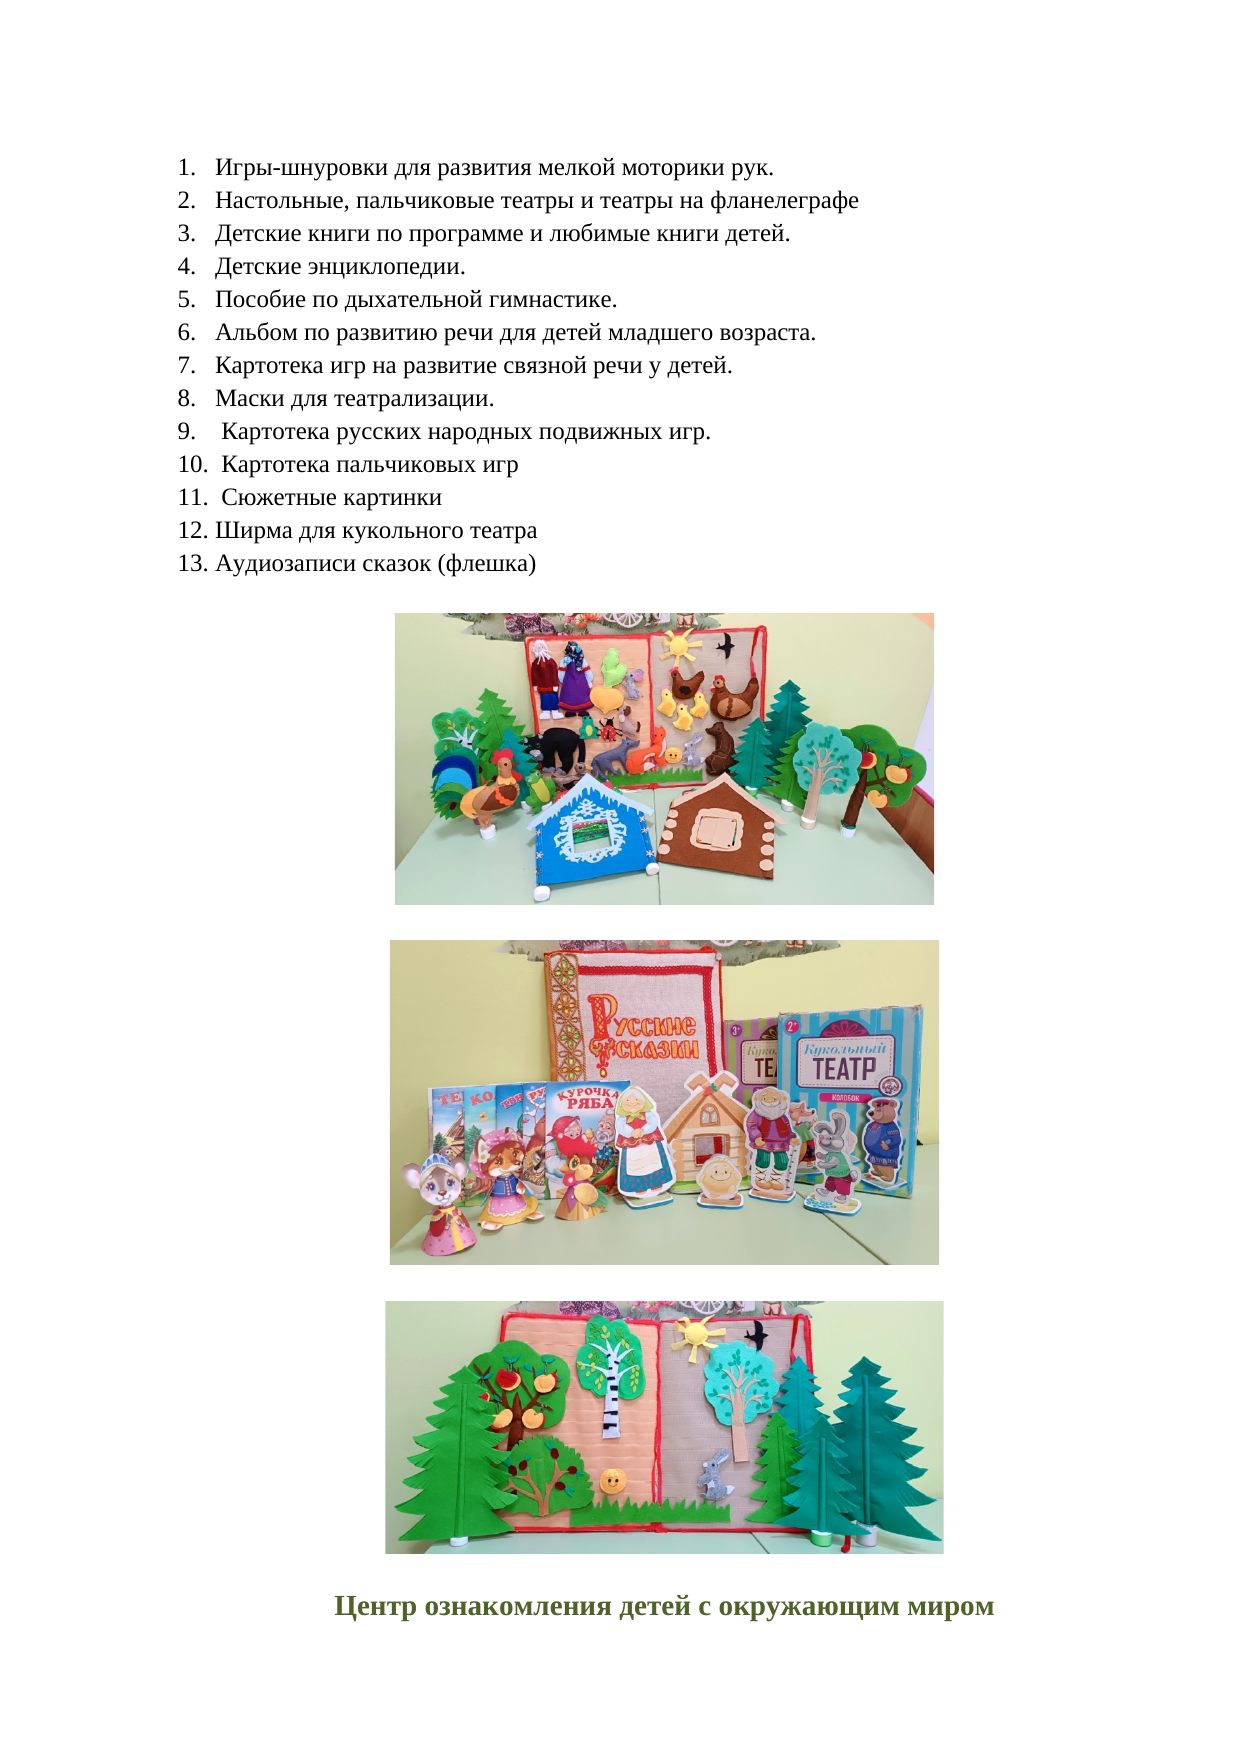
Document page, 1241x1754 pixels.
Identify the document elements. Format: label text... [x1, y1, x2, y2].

list Детские книги по программе и любимые книги детей. [177, 218, 1152, 246]
picture [394, 613, 935, 905]
list Альбом по развитию речи для детей младшего возраста. [177, 317, 1152, 346]
list Детские энциклопедии. [177, 251, 1152, 279]
text Центр ознакомления детей с окружающим миром [177, 1588, 1152, 1622]
picture [389, 940, 940, 1265]
picture [385, 1301, 944, 1554]
list Сюжетные картинки [177, 482, 1152, 511]
list Аудиозаписи сказок (флешка) [177, 548, 1152, 577]
list Настольные, пальчиковые театры и театры на фланелеграфе [177, 185, 1152, 213]
list Картотека игр на развитие связной речи у детей. [177, 350, 1152, 378]
list Игры-шнуровки для развития мелкой моторики рук. [177, 152, 1152, 180]
list Ширма для кукольного театра [177, 515, 1152, 544]
list Пособие по дыхательной гимнастике. [177, 284, 1152, 312]
list Картотека русских народных подвижных игр. [177, 416, 1152, 444]
list Картотека пальчиковых игр [177, 449, 1152, 478]
list Маски для театрализации. [177, 383, 1152, 412]
